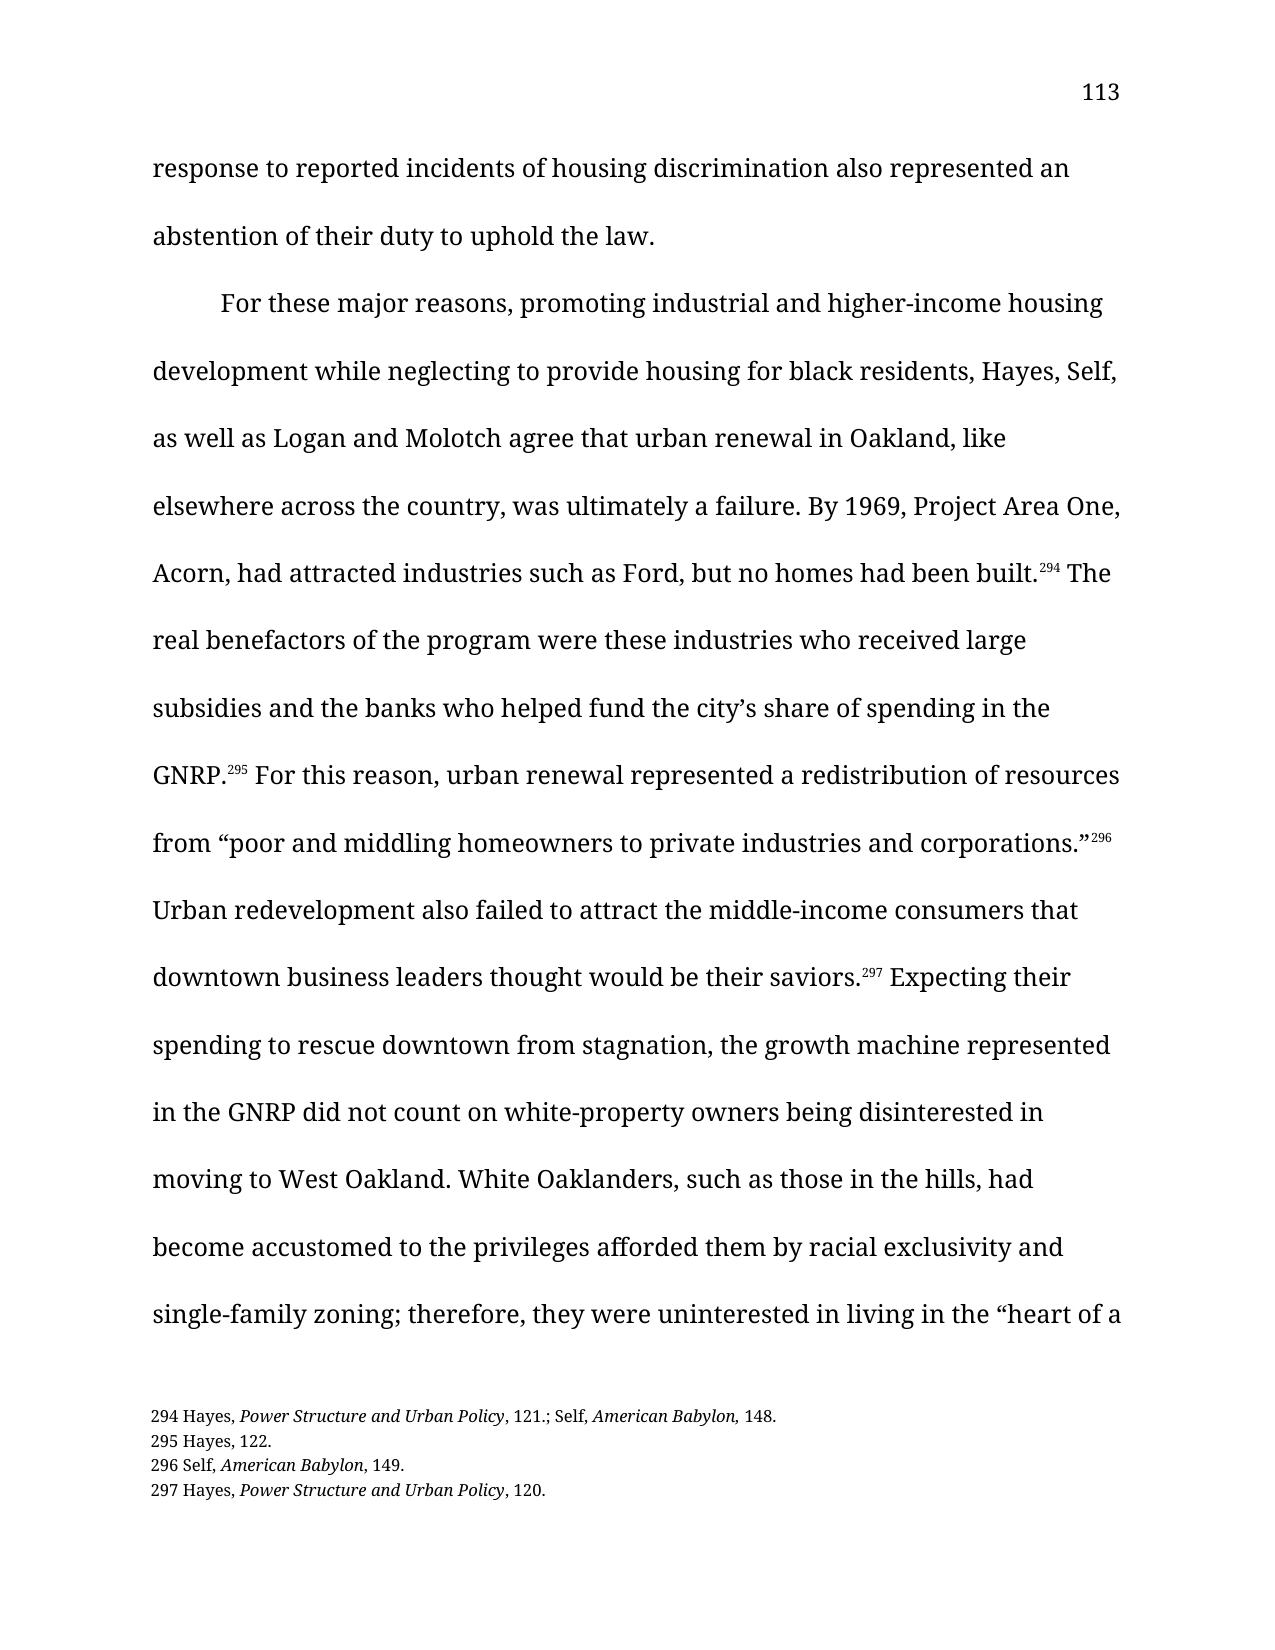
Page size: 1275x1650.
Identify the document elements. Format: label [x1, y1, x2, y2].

text [151, 151, 1125, 252]
text [151, 286, 1125, 1331]
